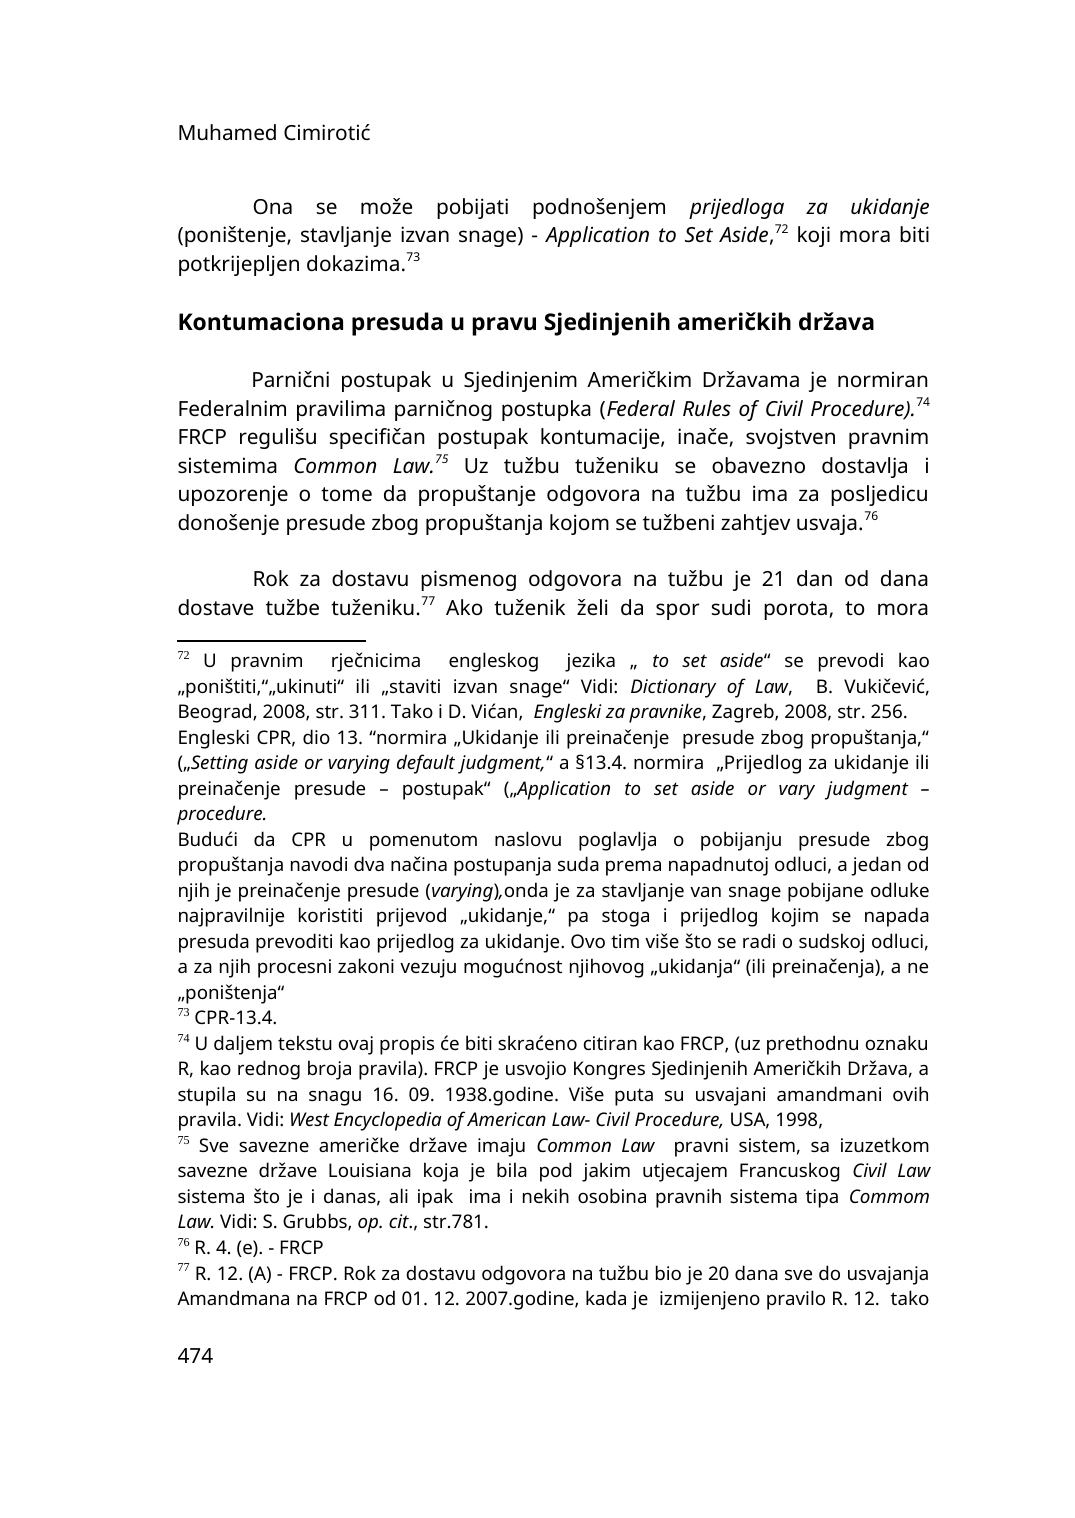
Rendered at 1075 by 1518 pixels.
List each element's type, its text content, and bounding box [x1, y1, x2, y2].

text Ona se može pobijati podnošenjem prijedloga za ukidanje (poništenje, stavljanje izvan snage) - Application to Set Aside, koji mora biti potkrijepljen dokazima. [177, 192, 930, 277]
text Kontumaciona presuda u pravu Sjedinjenih američkih država [177, 306, 930, 337]
text Parnični postupak u Sjedinjenim Američkim Državama je normiran Federalnim pravilima parničnog postupka (Federal Rules of Civil Procedure). FRCP regulišu specifičan postupak kontumacije, inače, svojstven pravnim sistemima Common Law. Uz tužbu tuženiku se obavezno dostavlja i upozorenje o tome da propuštanje odgovora na tužbu ima za posljedicu donošenje presude zbog propuštanja kojom se tužbeni zahtjev usvaja. [177, 365, 930, 536]
text Rok za dostavu pismenog odgovora na tužbu je 21 dan od dana dostave tužbe tuženiku. Ako tuženik želi da spor sudi porota, to mora predložiti u odgovoru na tužbu ili najkasnije u roku od 14 dana nakon dostave odgovora na tužbu. [177, 564, 930, 621]
